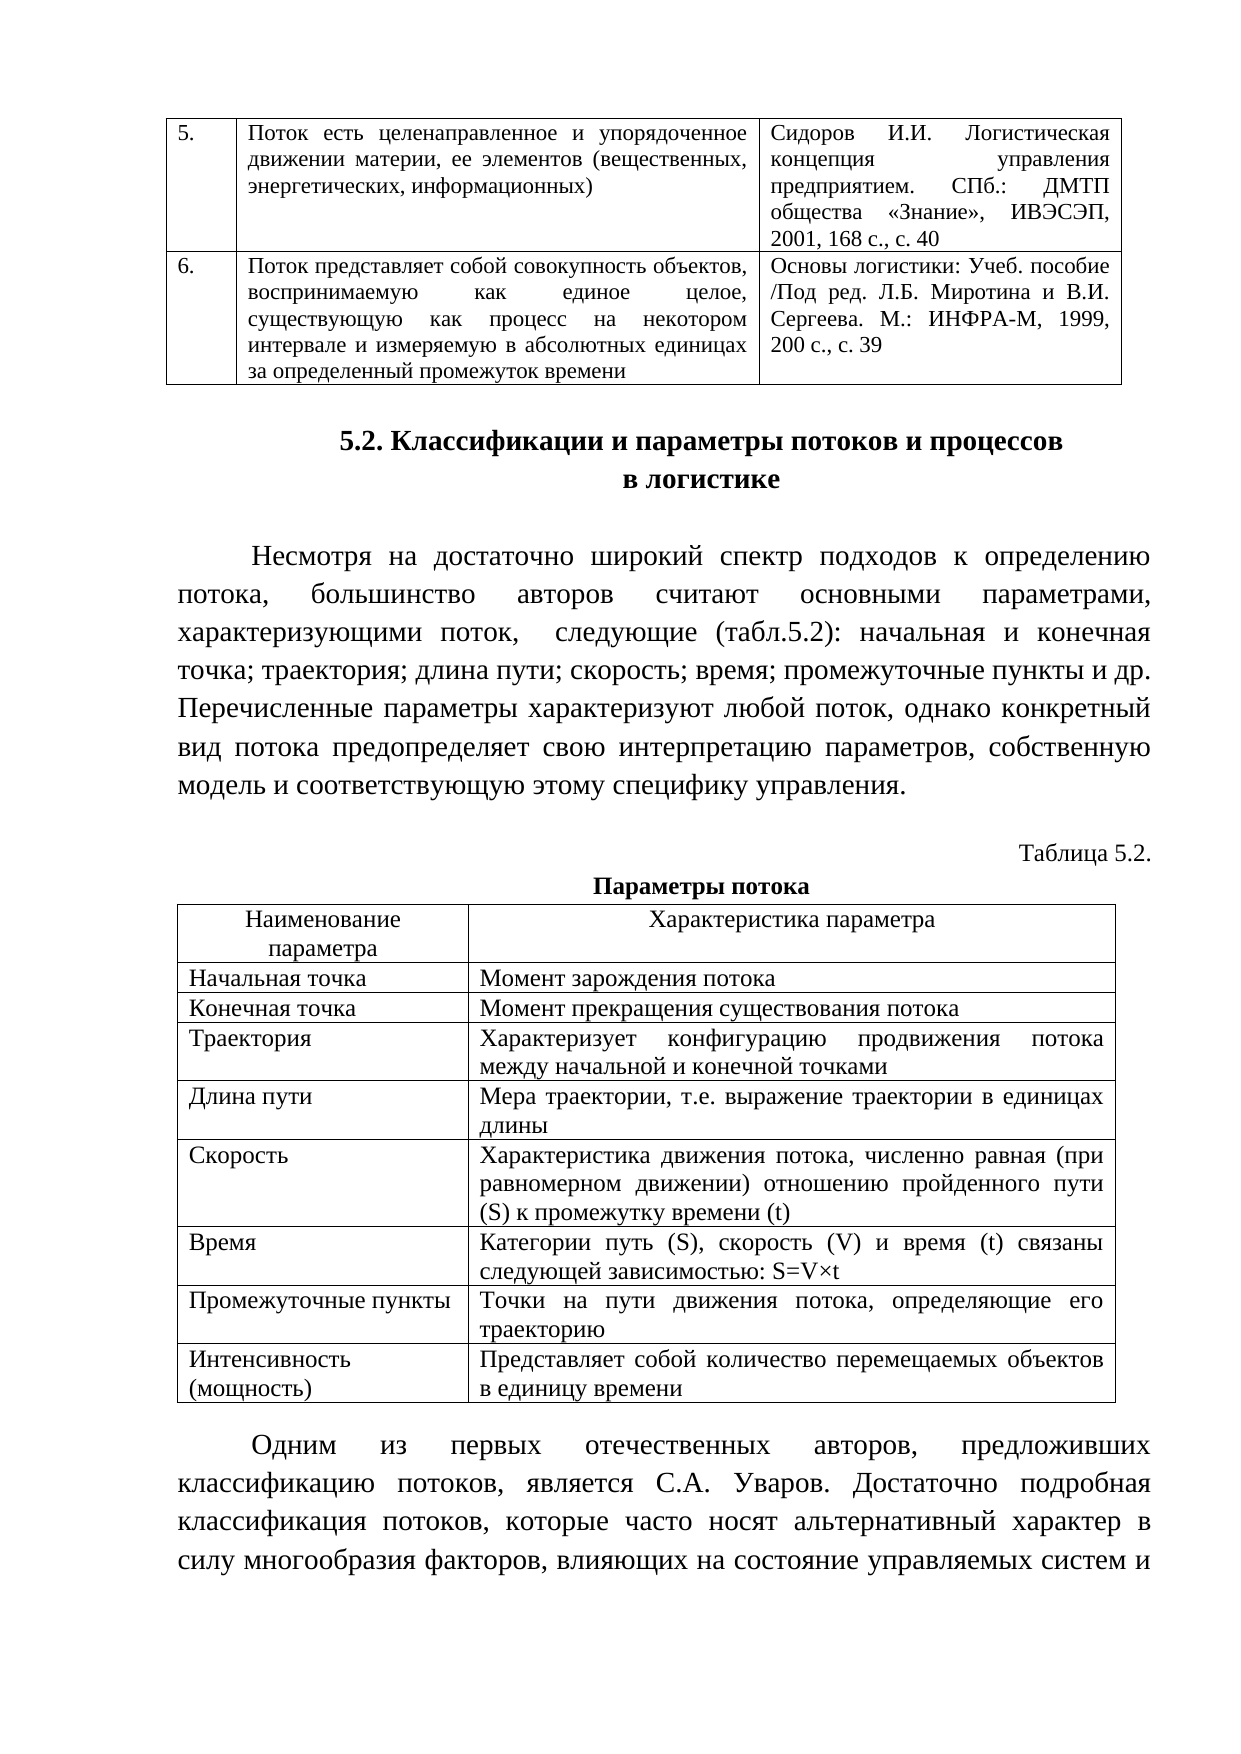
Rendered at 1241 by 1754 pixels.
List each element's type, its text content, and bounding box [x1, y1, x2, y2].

text в логистике [177, 461, 1152, 495]
table_cell Категории путь (S), скорость (V) и время (t) связаны следующей зависимостью: S=V×t [469, 1227, 1115, 1284]
table_cell 6. [167, 252, 236, 384]
table_cell Интенсивность (мощность) [178, 1344, 468, 1402]
table_cell Сидоров И.И. Логистическая концепция управления предприятием. СПб.: ДМТП общества «Знание», ИВЭСЭП, 2001, 168 с., с. 40 [760, 119, 1121, 251]
text 5.2. Классификации и параметры потоков и процессов [177, 423, 1152, 457]
table_cell Поток представляет собой совокупность объектов, воспринимаемую как единое целое, существующую как процесс на некотором интервале и измеряемую в абсолютных единицах за определенный промежуток времени [237, 252, 759, 384]
table_cell Промежуточные пункты [178, 1286, 468, 1343]
text Несмотря на достаточно широкий спектр подходов к определению потока, большинство авторов считают основными параметрами, характеризующими поток, следующие (табл.5.2): начальная и конечная точка; траектория; длина пути; скорость; время; промежуточные пункты и др. Перечисленные параметры характеризуют любой поток, однако конкретный вид потока предопределяет свою интерпретацию параметров, собственную модель и соответствующую этому специфику управления. [177, 538, 1152, 801]
table_cell Момент прекращения существования потока [469, 993, 1115, 1022]
table_cell 5. [167, 119, 236, 251]
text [177, 1427, 1152, 1575]
table_cell Поток есть целенаправленное и упорядоченное движении материи, ее элементов (вещественных, энергетических, информационных) [237, 119, 759, 251]
table_cell Основы логистики: Учеб. пособие /Под ред. Л.Б. Миротина и В.И. Сергеева. М.: ИНФРА-М, 1999, 200 с., с. 39 [760, 252, 1121, 384]
table_header Наименование параметра [178, 905, 468, 962]
table_cell Мера траектории, т.е. выражение траектории в единицах длины [469, 1081, 1115, 1139]
text Параметры потока [177, 871, 1152, 899]
table_cell Траектория [178, 1023, 468, 1080]
table_cell Характеризует конфигурацию продвижения потока между начальной и конечной точками [469, 1023, 1115, 1080]
table_cell Характеристика движения потока, численно равная (при равномерном движении) отношению пройденного пути (S) к промежутку времени (t) [469, 1140, 1115, 1226]
table_cell Представляет собой количество перемещаемых объектов в единицу времени [469, 1344, 1115, 1402]
table_header Характеристика параметра [469, 905, 1115, 962]
table_cell Точки на пути движения потока, определяющие его траекторию [469, 1286, 1115, 1343]
text Таблица 5.2. [177, 838, 1152, 867]
table_cell Конечная точка [178, 993, 468, 1022]
table_cell Длина пути [178, 1081, 468, 1139]
table_cell Время [178, 1227, 468, 1284]
table_cell Начальная точка [178, 963, 468, 992]
table_cell Момент зарождения потока [469, 963, 1115, 992]
table_cell Скорость [178, 1140, 468, 1226]
